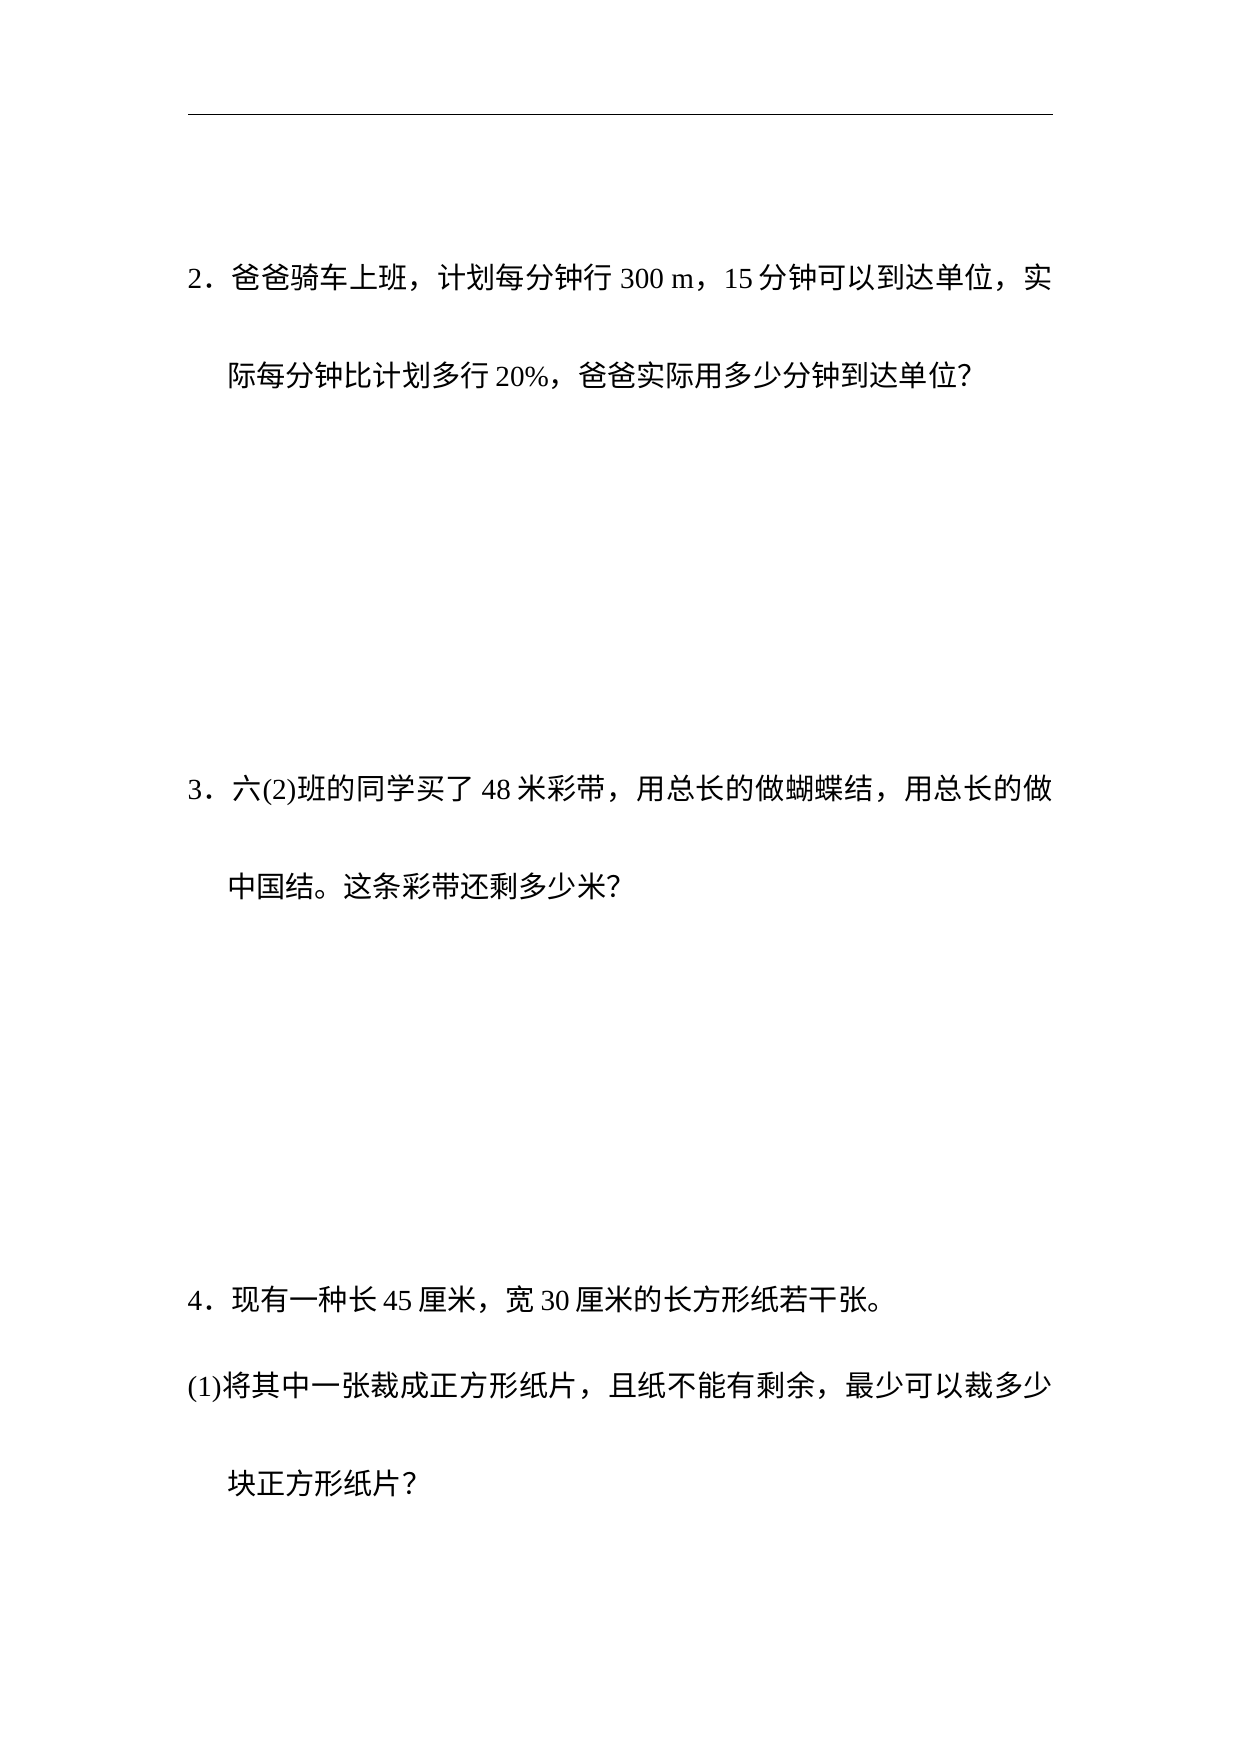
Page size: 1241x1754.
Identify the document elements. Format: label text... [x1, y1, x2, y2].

text 4．现有一种长45厘米，宽30厘米的长方形纸若干张。 [187, 1265, 1053, 1330]
text 2．爸爸骑车上班，计划每分钟行300 m，15分钟可以到达单位，实际每分钟比计划多行20%，爸爸实际用多少分钟到达单位？ [187, 244, 1053, 406]
text (1)将其中一张裁成正方形纸片，且纸不能有剩余，最少可以裁多少块正方形纸片？ [187, 1351, 1053, 1514]
text 3．六(2)班的同学买了48米彩带，用总长的做蝴蝶结，用总长的做中国结。这条彩带还剩多少米？ [187, 754, 1053, 917]
